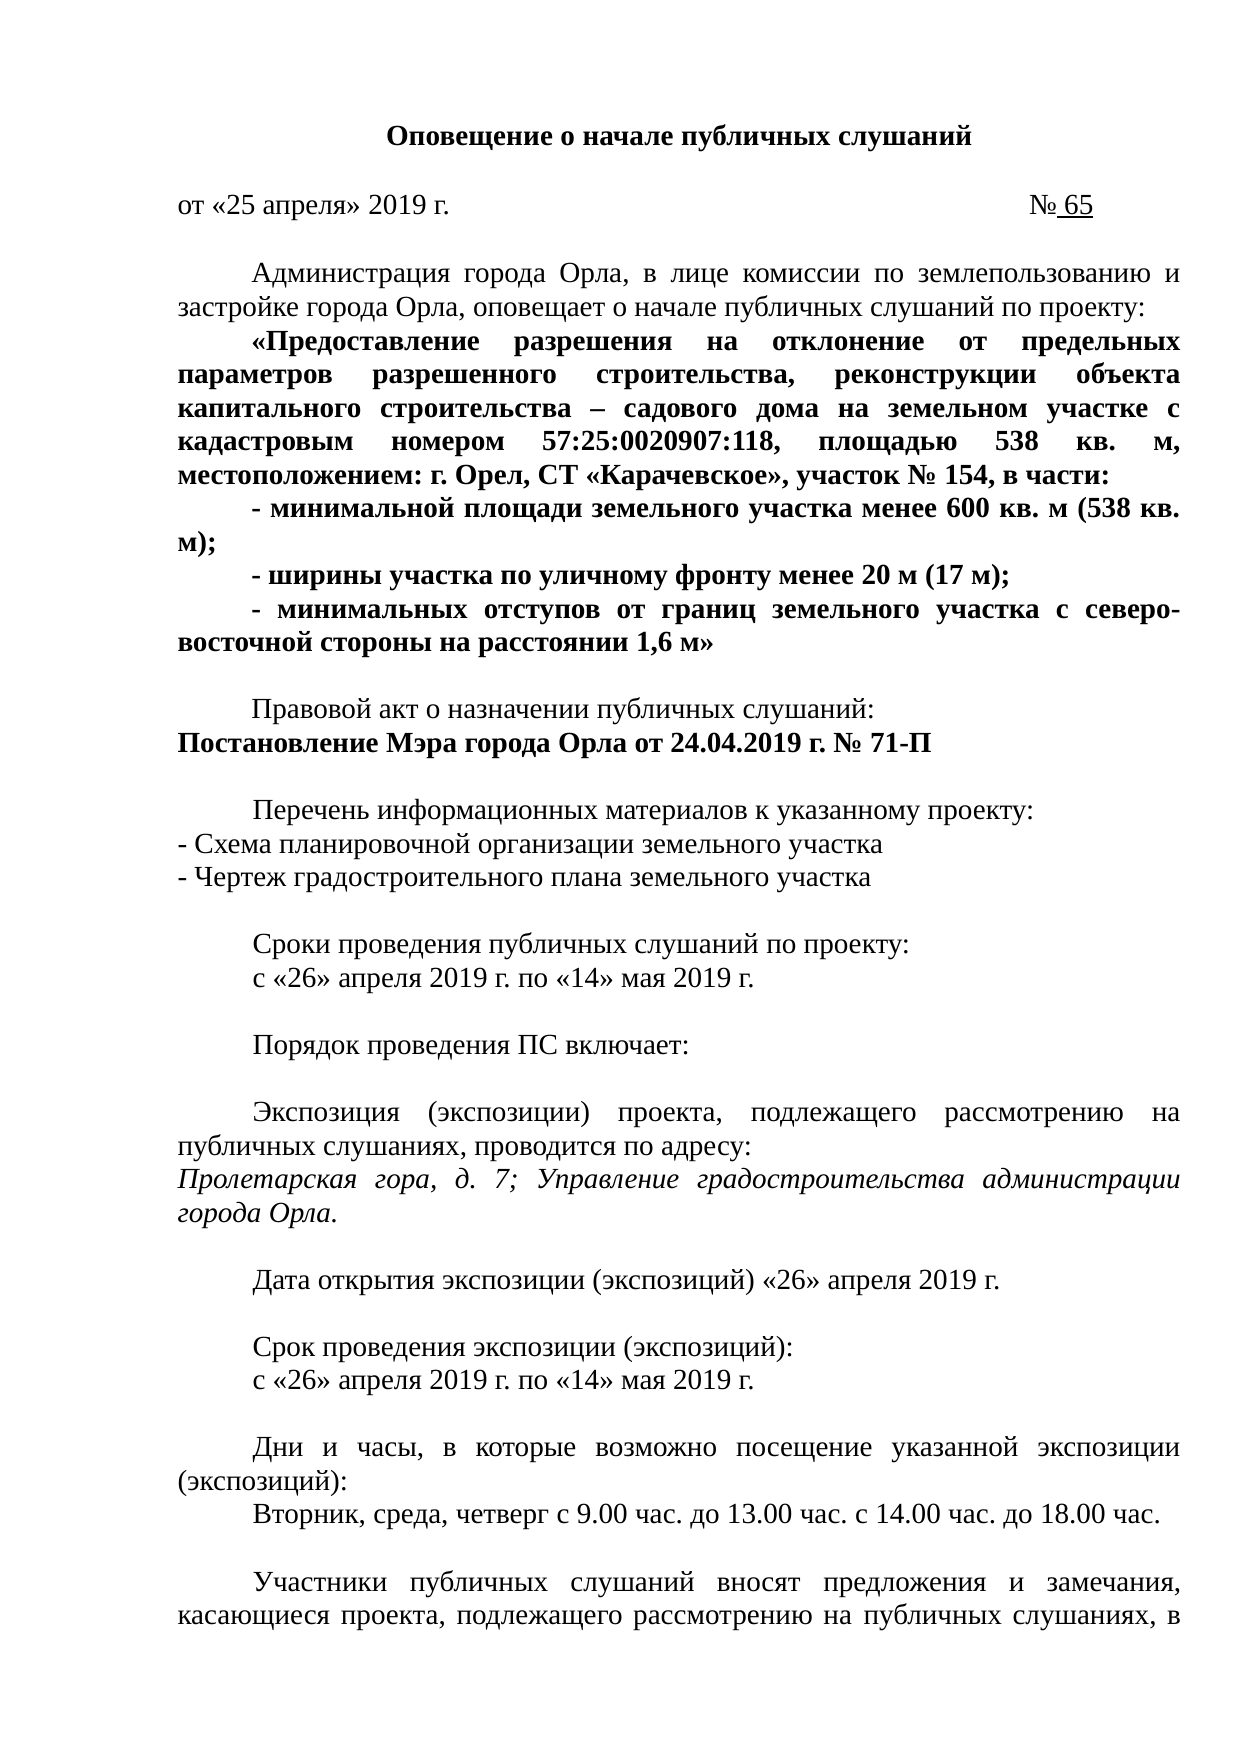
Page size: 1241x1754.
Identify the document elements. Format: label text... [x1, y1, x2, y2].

text Экспозиция (экспозиции) проекта, подлежащего рассмотрению на публичных слушаниях, проводится по адресу: [177, 1094, 1181, 1161]
text Порядок проведения ПС включает: [177, 1027, 1181, 1061]
text Перечень информационных материалов к указанному проекту: [177, 792, 1181, 826]
text - минимальных отступов от границ земельного участка с северо-восточной стороны на расстоянии 1,6 м» [177, 591, 1181, 658]
text Дни и часы, в которые возможно посещение указанной экспозиции (экспозиций): [177, 1429, 1181, 1497]
text Сроки проведения публичных слушаний по проекту: [177, 926, 1181, 960]
text - ширины участка по уличному фронту менее 20 м (17 м); [177, 557, 1181, 591]
text Постановление Мэра города Орла от 24.04.2019 г. № 71-П [177, 725, 1181, 759]
text Дата открытия экспозиции (экспозиций) «26» апреля 2019 г. [177, 1262, 1181, 1295]
text Правовой акт о назначении публичных слушаний: [177, 692, 1181, 725]
text Администрация города Орла, в лице комиссии по землепользованию и застройке города Орла, оповещает о начале публичных слушаний по проекту: [177, 256, 1181, 323]
text Срок проведения экспозиции (экспозиций): [177, 1329, 1181, 1362]
text - минимальной площади земельного участка менее 600 кв. м (538 кв. м); [177, 490, 1181, 557]
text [177, 1564, 1181, 1631]
text с «26» апреля 2019 г. по «14» мая 2019 г. [177, 1362, 1181, 1396]
text «Предоставление разрешения на отклонение от предельных параметров разрешенного строительства, реконструкции объекта капитального строительства – садового дома на земельном участке с кадастровым номером 57:25:0020907:118, площадью 538 кв. м, местоположением: г. Орел, СТ «Карачевское», участок № 154, в части: [177, 323, 1181, 490]
text Вторник, среда, четверг с 9.00 час. до 13.00 час. с 14.00 час. до 18.00 час. [177, 1497, 1181, 1530]
text с «26» апреля 2019 г. по «14» мая 2019 г. [177, 960, 1181, 993]
text Оповещение о начале публичных слушаний [177, 118, 1181, 152]
text от «25 апреля» 2019 г. № 65 [177, 187, 1181, 220]
text - Схема планировочной организации земельного участка [177, 826, 1181, 859]
text - Чертеж градостроительного плана земельного участка [177, 859, 1181, 893]
text Пролетарская гора, д. 7; Управление градостроительства администрации города Орла. [177, 1161, 1181, 1228]
